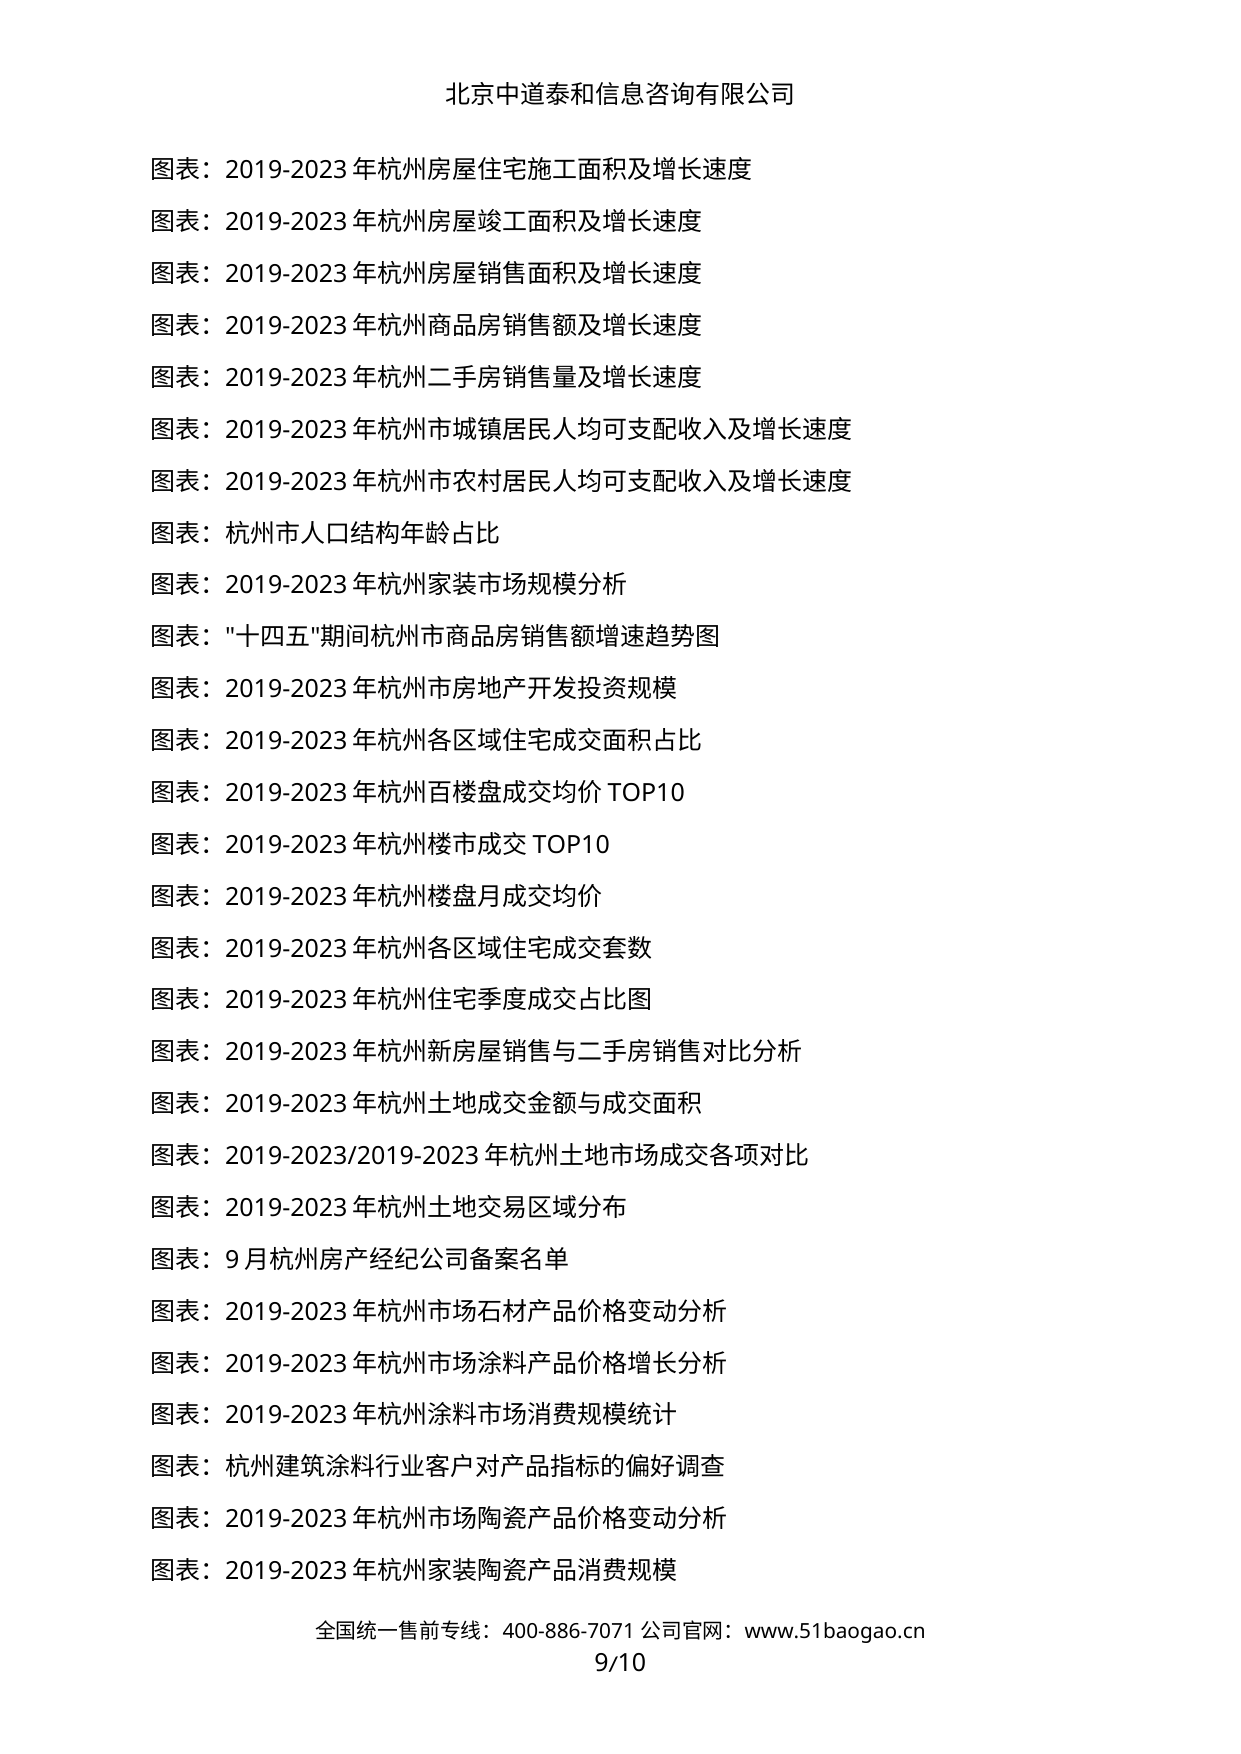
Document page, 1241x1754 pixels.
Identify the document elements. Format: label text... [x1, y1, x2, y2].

text 图表：2019-2023年杭州房屋销售面积及增长速度 [150, 254, 1090, 290]
text 图表：2019-2023年杭州各区域住宅成交面积占比 [150, 721, 1090, 757]
text 图表：2019-2023年杭州土地成交金额与成交面积 [150, 1084, 1090, 1120]
text 图表：2019-2023年杭州市城镇居民人均可支配收入及增长速度 [150, 409, 1090, 446]
text 图表：2019-2023年杭州市农村居民人均可支配收入及增长速度 [150, 461, 1090, 497]
text 图表：2019-2023年杭州新房屋销售与二手房销售对比分析 [150, 1032, 1090, 1068]
text 图表：2019-2023/2019-2023年杭州土地市场成交各项对比 [150, 1136, 1090, 1172]
text 图表：2019-2023年杭州家装陶瓷产品消费规模 [150, 1551, 1090, 1587]
text 图表：2019-2023年杭州楼盘月成交均价 [150, 876, 1090, 912]
text 图表：2019-2023年杭州市场石材产品价格变动分析 [150, 1291, 1090, 1327]
text 图表：2019-2023年杭州涂料市场消费规模统计 [150, 1395, 1090, 1431]
text 图表：2019-2023年杭州家装市场规模分析 [150, 565, 1090, 601]
text 图表：2019-2023年杭州住宅季度成交占比图 [150, 980, 1090, 1016]
text 图表：2019-2023年杭州百楼盘成交均价TOP10 [150, 772, 1090, 809]
text 图表：2019-2023年杭州土地交易区域分布 [150, 1187, 1090, 1224]
text 图表：2019-2023年杭州楼市成交TOP10 [150, 824, 1090, 861]
text 图表：9月杭州房产经纪公司备案名单 [150, 1239, 1090, 1276]
text 图表：杭州建筑涂料行业客户对产品指标的偏好调查 [150, 1447, 1090, 1483]
text 图表：2019-2023年杭州二手房销售量及增长速度 [150, 357, 1090, 394]
text 图表：2019-2023年杭州市场陶瓷产品价格变动分析 [150, 1499, 1090, 1535]
text 图表：杭州市人口结构年龄占比 [150, 513, 1090, 549]
text 图表：2019-2023年杭州房屋竣工面积及增长速度 [150, 202, 1090, 238]
text 图表：2019-2023年杭州市房地产开发投资规模 [150, 669, 1090, 705]
text 图表："十四五"期间杭州市商品房销售额增速趋势图 [150, 617, 1090, 653]
text 图表：2019-2023年杭州各区域住宅成交套数 [150, 928, 1090, 964]
text 图表：2019-2023年杭州商品房销售额及增长速度 [150, 306, 1090, 342]
text 图表：2019-2023年杭州市场涂料产品价格增长分析 [150, 1343, 1090, 1379]
text 图表：2019-2023年杭州房屋住宅施工面积及增长速度 [150, 150, 1090, 186]
